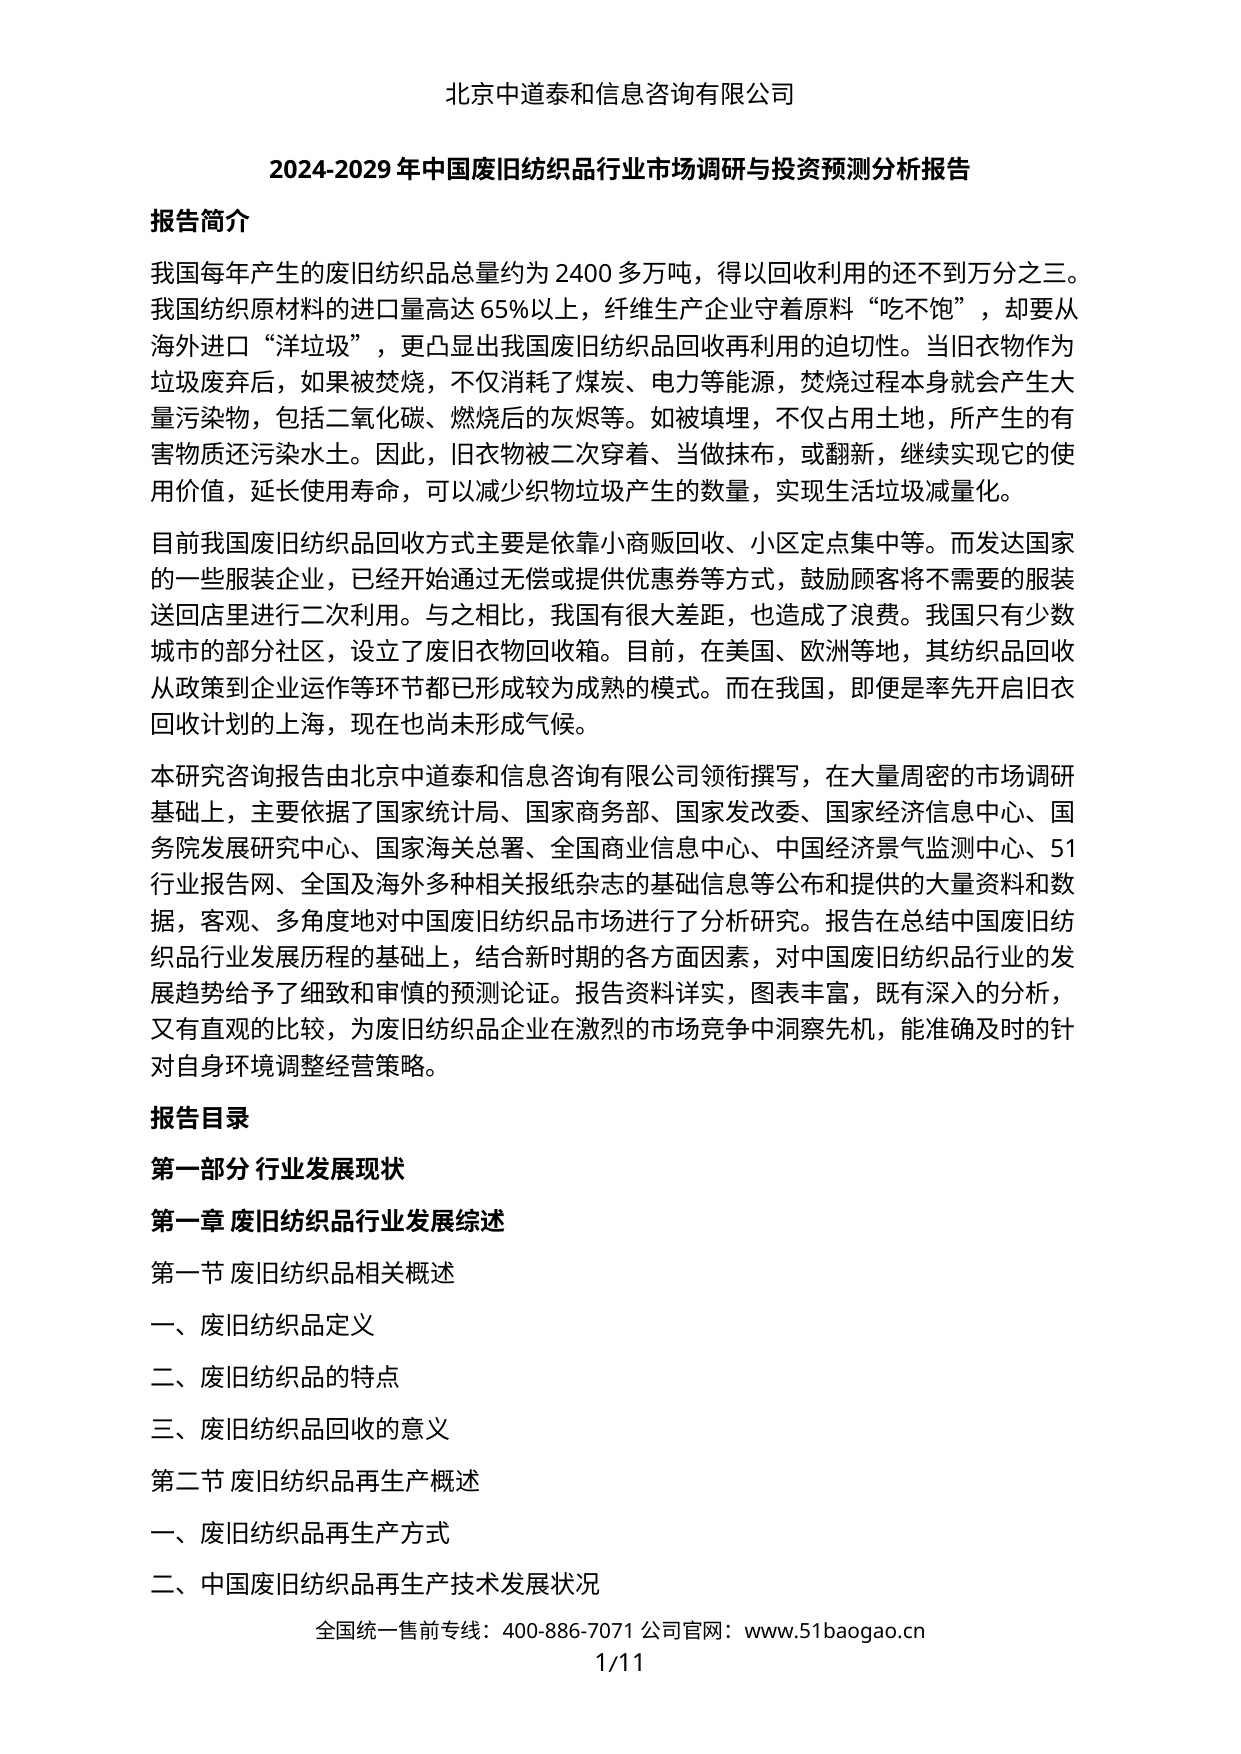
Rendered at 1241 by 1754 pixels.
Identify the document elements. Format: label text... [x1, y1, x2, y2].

text 2024-2029年中国废旧纺织品行业市场调研与投资预测分析报告 [150, 150, 1090, 186]
text 第一部分 行业发展现状 [150, 1150, 1090, 1186]
text 报告目录 [150, 1098, 1090, 1134]
text 目前我国废旧纺织品回收方式主要是依靠小商贩回收、小区定点集中等。而发达国家的一些服装企业，已经开始通过无偿或提供优惠券等方式，鼓励顾客将不需要的服装送回店里进行二次利用。与之相比，我国有很大差距，也造成了浪费。我国只有少数城市的部分社区，设立了废旧衣物回收箱。目前，在美国、欧洲等地，其纺织品回收从政策到企业运作等环节都已形成较为成熟的模式。而在我国，即便是率先开启旧衣回收计划的上海，现在也尚未形成气候。 [150, 523, 1090, 741]
text 本研究咨询报告由北京中道泰和信息咨询有限公司领衔撰写，在大量周密的市场调研基础上，主要依据了国家统计局、国家商务部、国家发改委、国家经济信息中心、国务院发展研究中心、国家海关总署、全国商业信息中心、中国经济景气监测中心、51行业报告网、全国及海外多种相关报纸杂志的基础信息等公布和提供的大量资料和数据，客观、多角度地对中国废旧纺织品市场进行了分析研究。报告在总结中国废旧纺织品行业发展历程的基础上，结合新时期的各方面因素，对中国废旧纺织品行业的发展趋势给予了细致和审慎的预测论证。报告资料详实，图表丰富，既有深入的分析，又有直观的比较，为废旧纺织品企业在激烈的市场竞争中洞察先机，能准确及时的针对自身环境调整经营策略。 [150, 756, 1090, 1082]
text 二、废旧纺织品的特点 [150, 1357, 1090, 1394]
text 我国每年产生的废旧纺织品总量约为2400多万吨，得以回收利用的还不到万分之三。我国纺织原材料的进口量高达65%以上，纤维生产企业守着原料“吃不饱”，却要从海外进口“洋垃圾”，更凸显出我国废旧纺织品回收再利用的迫切性。当旧衣物作为垃圾废弃后，如果被焚烧，不仅消耗了煤炭、电力等能源，焚烧过程本身就会产生大量污染物，包括二氧化碳、燃烧后的灰烬等。如被填埋，不仅占用土地，所产生的有害物质还污染水土。因此，旧衣物被二次穿着、当做抹布，或翻新，继续实现它的使用价值，延长使用寿命，可以减少织物垃圾产生的数量，实现生活垃圾减量化。 [150, 254, 1090, 507]
text 第一节 废旧纺织品相关概述 [150, 1254, 1090, 1290]
text 报告简介 [150, 202, 1090, 238]
text 一、废旧纺织品再生产方式 [150, 1513, 1090, 1549]
text 第一章 废旧纺织品行业发展综述 [150, 1202, 1090, 1238]
text 二、中国废旧纺织品再生产技术发展状况 [150, 1565, 1090, 1601]
text 第二节 废旧纺织品再生产概述 [150, 1461, 1090, 1497]
text 一、废旧纺织品定义 [150, 1306, 1090, 1342]
text 三、废旧纺织品回收的意义 [150, 1409, 1090, 1446]
